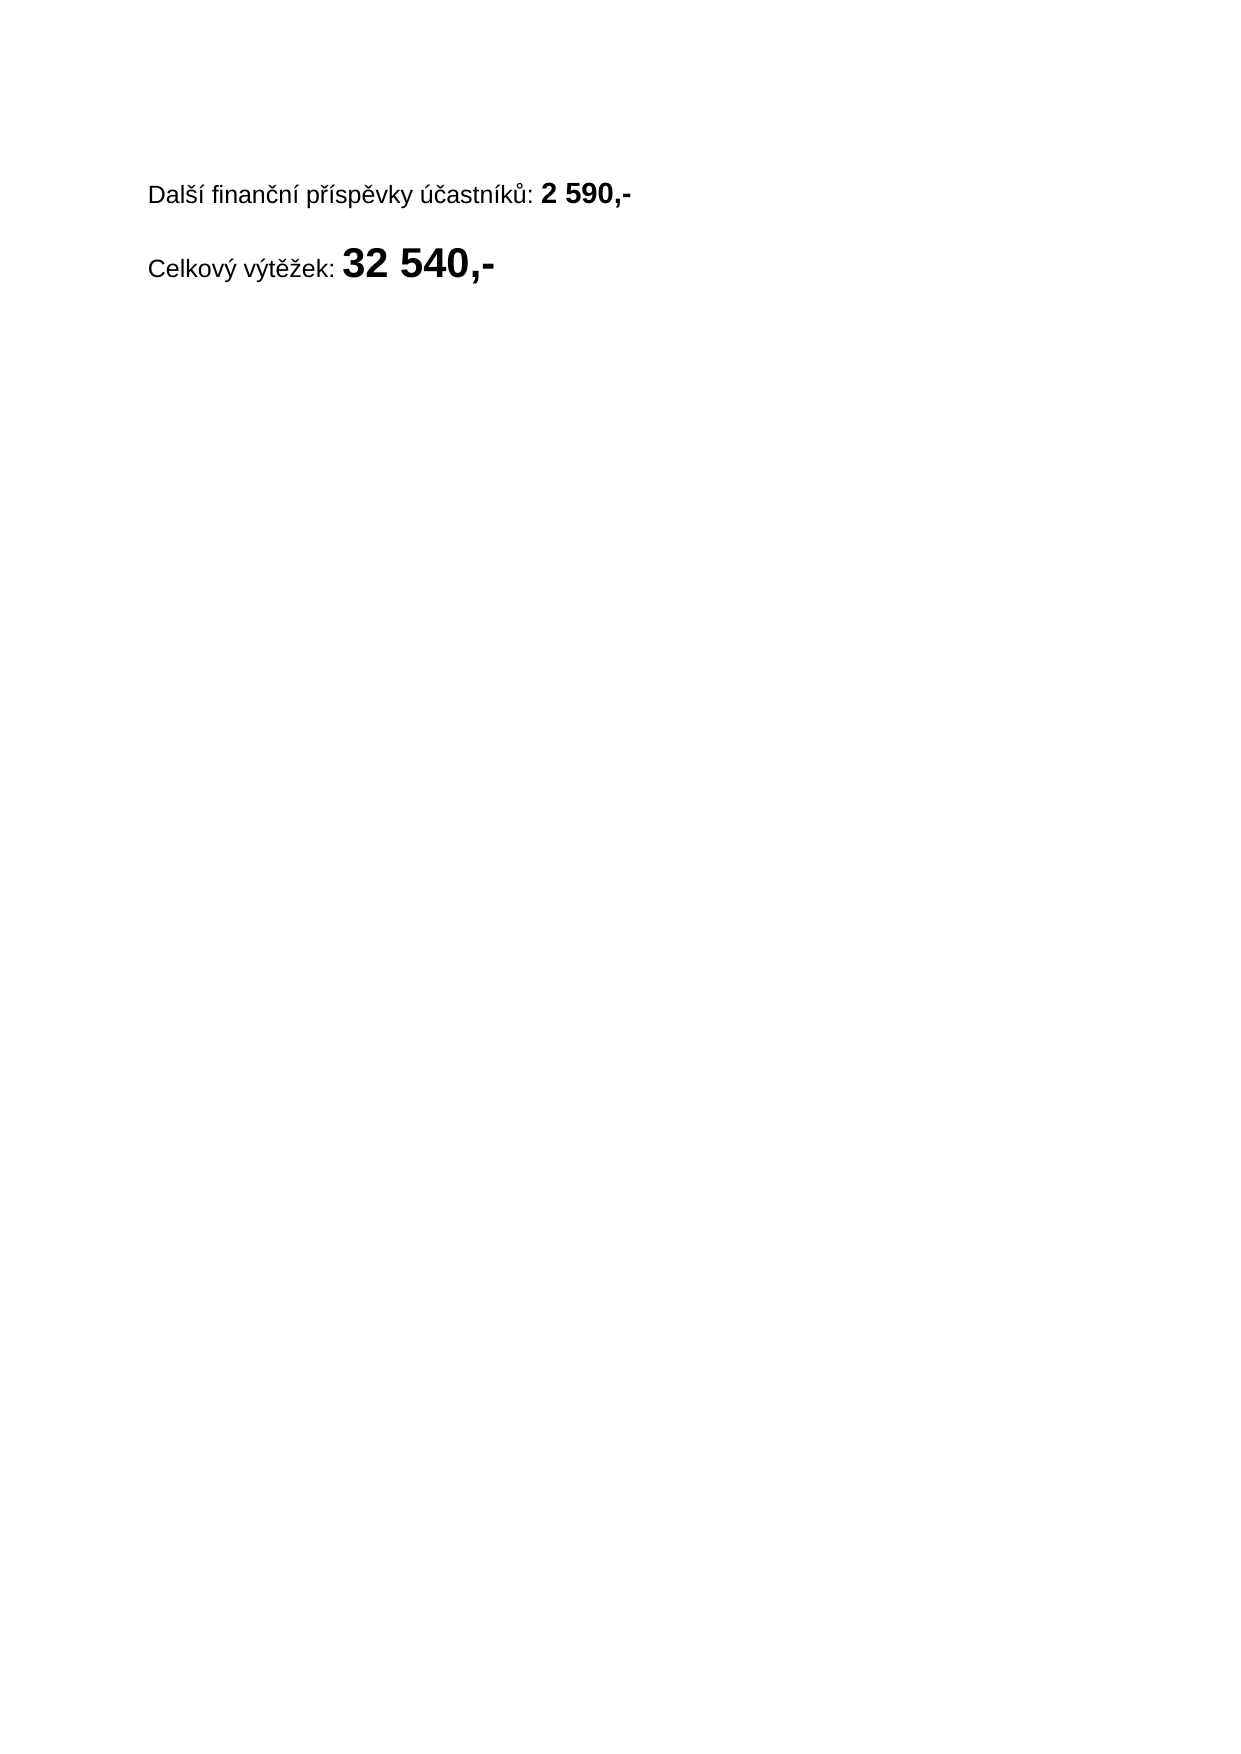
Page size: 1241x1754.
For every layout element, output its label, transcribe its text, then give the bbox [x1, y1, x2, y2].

text Další finanční příspěvky účastníků: 2 590,- [148, 176, 1093, 210]
text Celkový výtěžek: 32 540,- [148, 239, 1093, 287]
